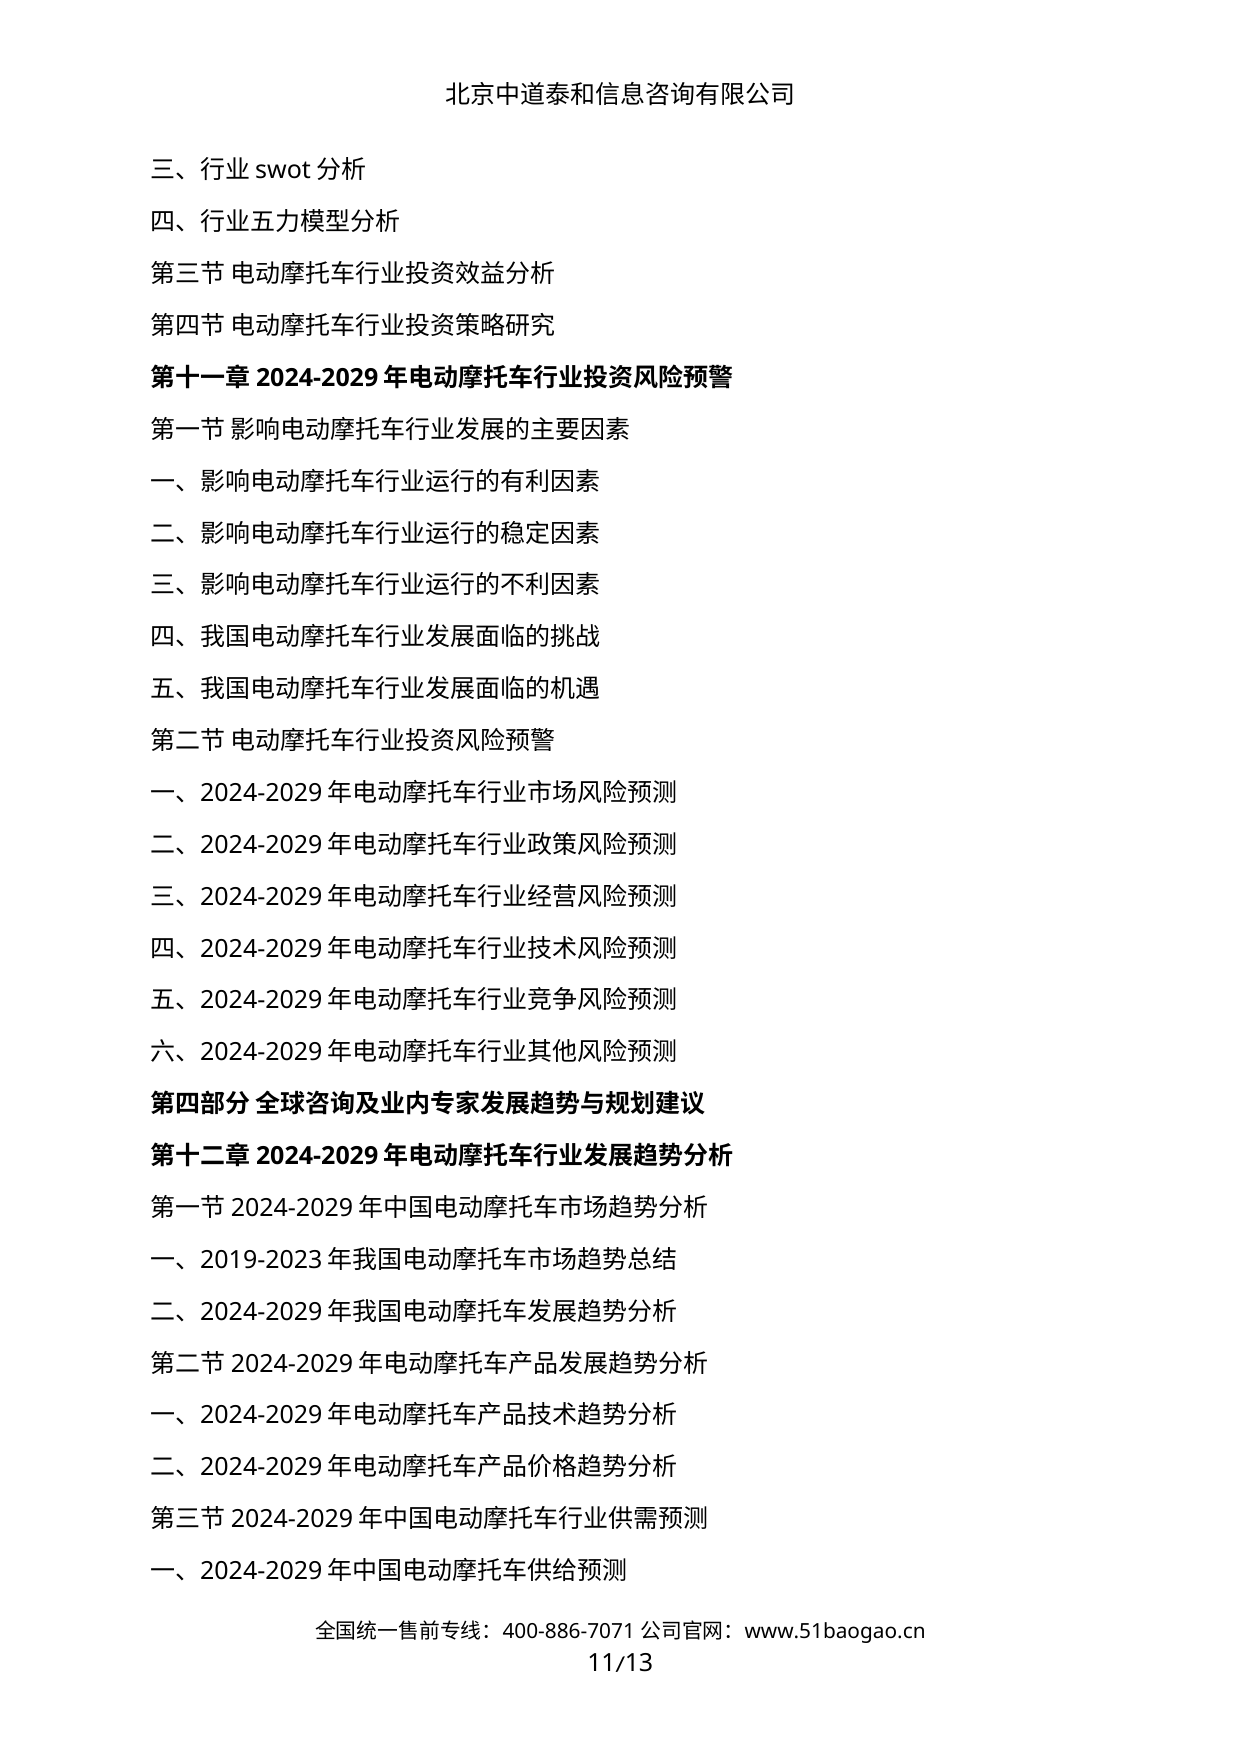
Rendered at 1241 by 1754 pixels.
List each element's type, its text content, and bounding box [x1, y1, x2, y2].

text 三、2024-2029年电动摩托车行业经营风险预测 [150, 876, 1090, 912]
text 一、2024-2029年电动摩托车行业市场风险预测 [150, 772, 1090, 809]
text 三、行业swot分析 [150, 150, 1090, 186]
text 四、行业五力模型分析 [150, 202, 1090, 238]
text 第三节 2024-2029年中国电动摩托车行业供需预测 [150, 1499, 1090, 1535]
text 二、影响电动摩托车行业运行的稳定因素 [150, 513, 1090, 549]
text 第一节 2024-2029年中国电动摩托车市场趋势分析 [150, 1187, 1090, 1224]
text 一、2024-2029年中国电动摩托车供给预测 [150, 1551, 1090, 1587]
text 二、2024-2029年电动摩托车行业政策风险预测 [150, 824, 1090, 861]
text 第四部分 全球咨询及业内专家发展趋势与规划建议 [150, 1084, 1090, 1120]
text 一、影响电动摩托车行业运行的有利因素 [150, 461, 1090, 497]
text 第四节 电动摩托车行业投资策略研究 [150, 306, 1090, 342]
text 第一节 影响电动摩托车行业发展的主要因素 [150, 409, 1090, 446]
text 三、影响电动摩托车行业运行的不利因素 [150, 565, 1090, 601]
text 第二节 电动摩托车行业投资风险预警 [150, 721, 1090, 757]
text 六、2024-2029年电动摩托车行业其他风险预测 [150, 1032, 1090, 1068]
text 五、我国电动摩托车行业发展面临的机遇 [150, 669, 1090, 705]
text 五、2024-2029年电动摩托车行业竞争风险预测 [150, 980, 1090, 1016]
text 二、2024-2029年我国电动摩托车发展趋势分析 [150, 1291, 1090, 1327]
text 第十一章 2024-2029年电动摩托车行业投资风险预警 [150, 357, 1090, 394]
text 一、2019-2023年我国电动摩托车市场趋势总结 [150, 1239, 1090, 1276]
text 一、2024-2029年电动摩托车产品技术趋势分析 [150, 1395, 1090, 1431]
text 四、我国电动摩托车行业发展面临的挑战 [150, 617, 1090, 653]
text 四、2024-2029年电动摩托车行业技术风险预测 [150, 928, 1090, 964]
text 二、2024-2029年电动摩托车产品价格趋势分析 [150, 1447, 1090, 1483]
text 第三节 电动摩托车行业投资效益分析 [150, 254, 1090, 290]
text 第二节 2024-2029年电动摩托车产品发展趋势分析 [150, 1343, 1090, 1379]
text 第十二章 2024-2029年电动摩托车行业发展趋势分析 [150, 1136, 1090, 1172]
